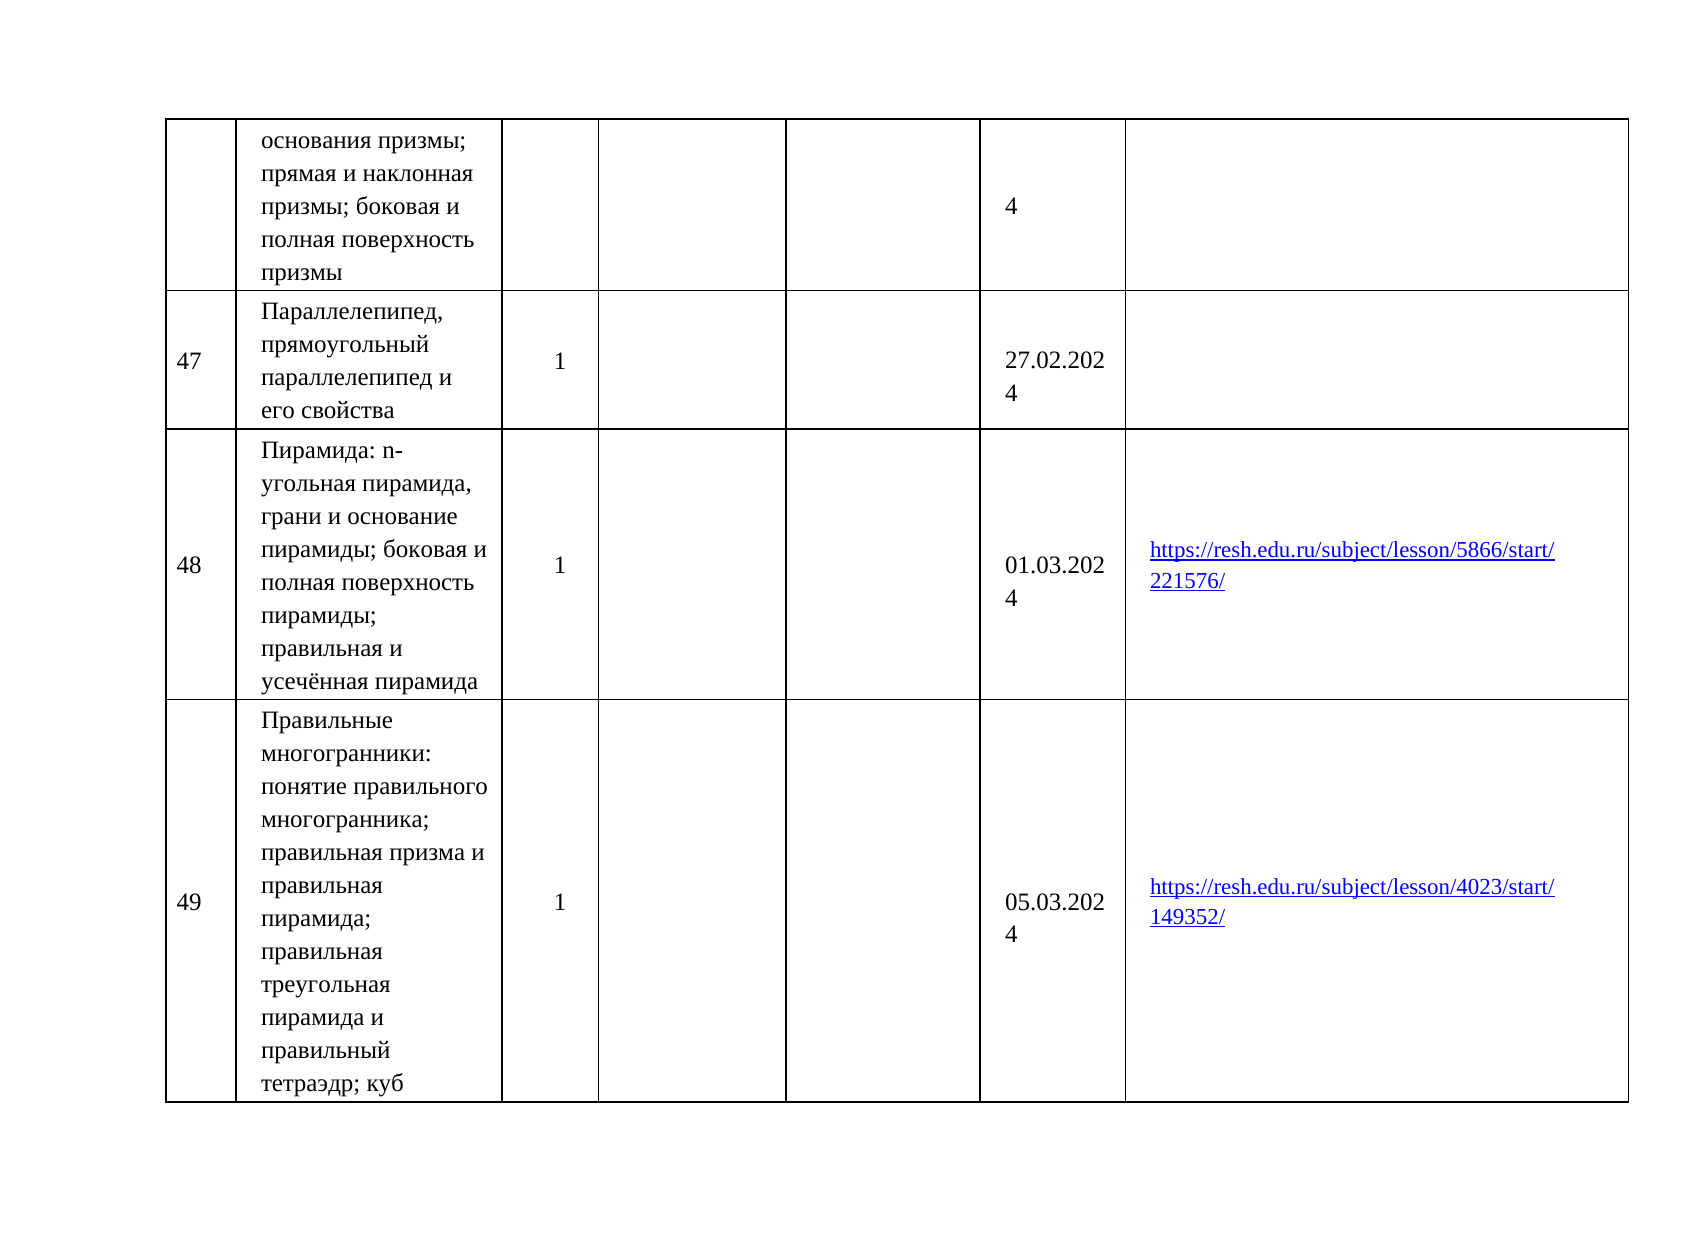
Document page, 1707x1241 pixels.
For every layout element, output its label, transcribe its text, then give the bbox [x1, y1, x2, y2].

table_cell [787, 430, 979, 698]
table_cell 1 [503, 120, 598, 289]
table_cell [787, 700, 979, 1101]
table_cell 01.03.2024 [981, 430, 1125, 698]
table_cell https://resh.edu.ru/subject/lesson/5866/start/221576/ [1126, 430, 1628, 698]
table_cell 48 [167, 430, 235, 698]
table_cell Правильные многогранники: понятие правильного многогранника; правильная призма и правильная пирамида; правильная треугольная пирамида и правильный тетраэдр; куб [237, 700, 501, 1101]
table_cell [787, 291, 979, 428]
table_cell 27.02.2024 [981, 291, 1125, 428]
table_cell [787, 120, 979, 289]
table_cell 1 [503, 291, 598, 428]
table_cell [599, 120, 785, 289]
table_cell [1126, 120, 1628, 289]
table_cell Параллелепипед, прямоугольный параллелепипед и его свойства [237, 291, 501, 428]
table_cell 20.02.2024 [981, 120, 1125, 289]
table_cell 49 [167, 700, 235, 1101]
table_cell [237, 120, 501, 289]
table_cell [1126, 291, 1628, 428]
table_cell Пирамида: n-угольная пирамида, грани и основание пирамиды; боковая и полная поверхность пирамиды; правильная и усечённая пирамида [237, 430, 501, 698]
table_cell [599, 700, 785, 1101]
table_cell 1 [503, 700, 598, 1101]
table_cell 47 [167, 291, 235, 428]
table_cell 1 [503, 430, 598, 698]
table_cell [599, 291, 785, 428]
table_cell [1126, 700, 1628, 1101]
table_cell 46 [167, 120, 235, 289]
table_cell 05.03.2024 [981, 700, 1125, 1101]
table_cell [599, 430, 785, 698]
